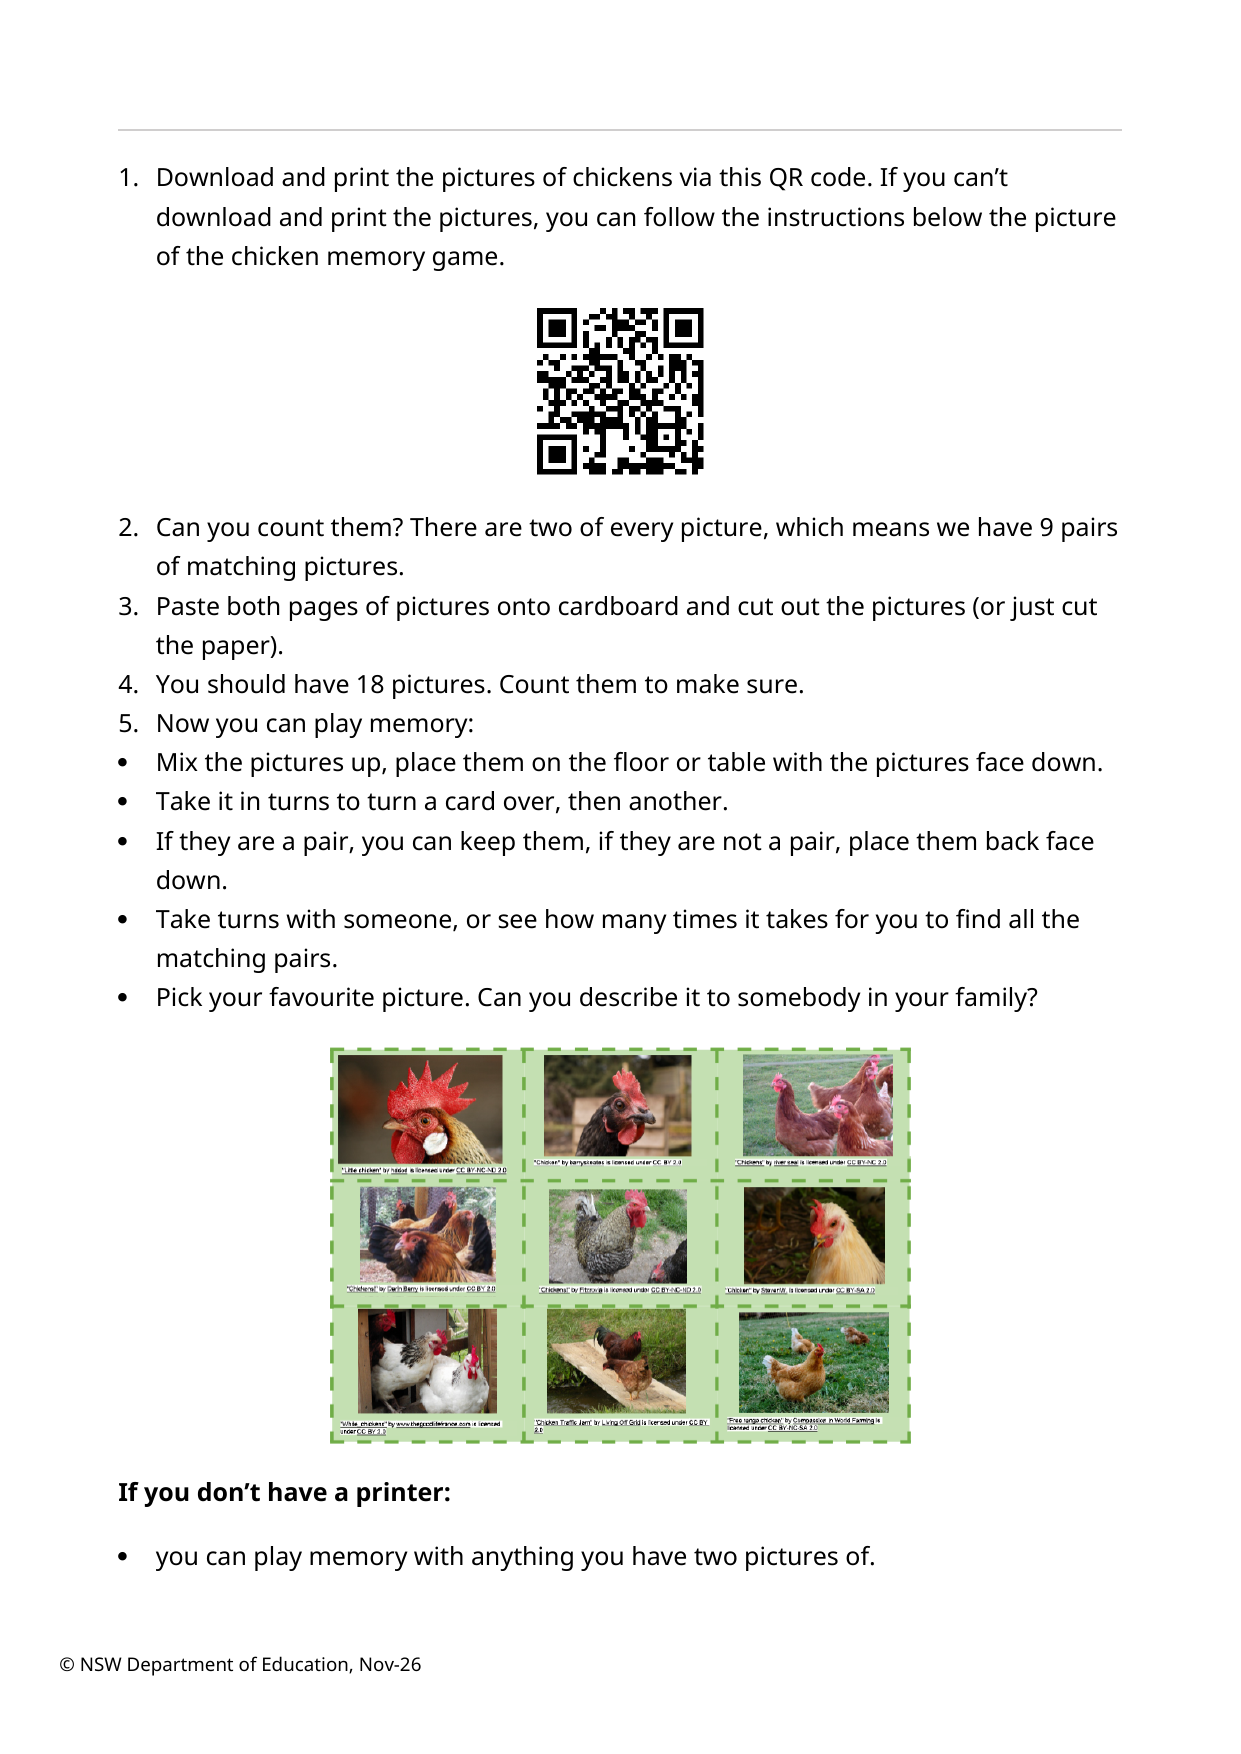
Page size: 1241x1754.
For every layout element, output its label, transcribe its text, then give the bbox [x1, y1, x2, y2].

list If they are a pair, you can keep them, if they are not a pair, place them back face down. [118, 823, 1122, 896]
list Take turns with someone, or see how many times it takes for you to find all the matching pairs. [118, 902, 1122, 975]
list Paste both pages of pictures onto cardboard and cut out the pictures (or just cut the paper). [118, 588, 1122, 661]
list You should have 18 pictures. Count them to make sure. [118, 667, 1122, 701]
list Take it in turns to turn a card over, then another. [118, 784, 1122, 818]
picture [531, 302, 709, 480]
list Can you count them? There are two of every picture, which means we have 9 pairs of matching pictures. [118, 510, 1122, 583]
text If you don’t have a printer: [118, 1474, 1122, 1509]
list Mix the pictures up, place them on the floor or table with the pictures face down. [118, 745, 1122, 779]
picture [326, 1044, 914, 1445]
list Now you can play memory: [118, 706, 1122, 740]
list Download and print the pictures of chickens via this QR code. If you can’t download and print the pictures, you can follow the instructions below the picture of the chicken memory game. [118, 160, 1122, 272]
list you can play memory with anything you have two pictures of. [118, 1539, 1122, 1573]
list Pick your favourite picture. Can you describe it to somebody in your family? [118, 980, 1122, 1014]
